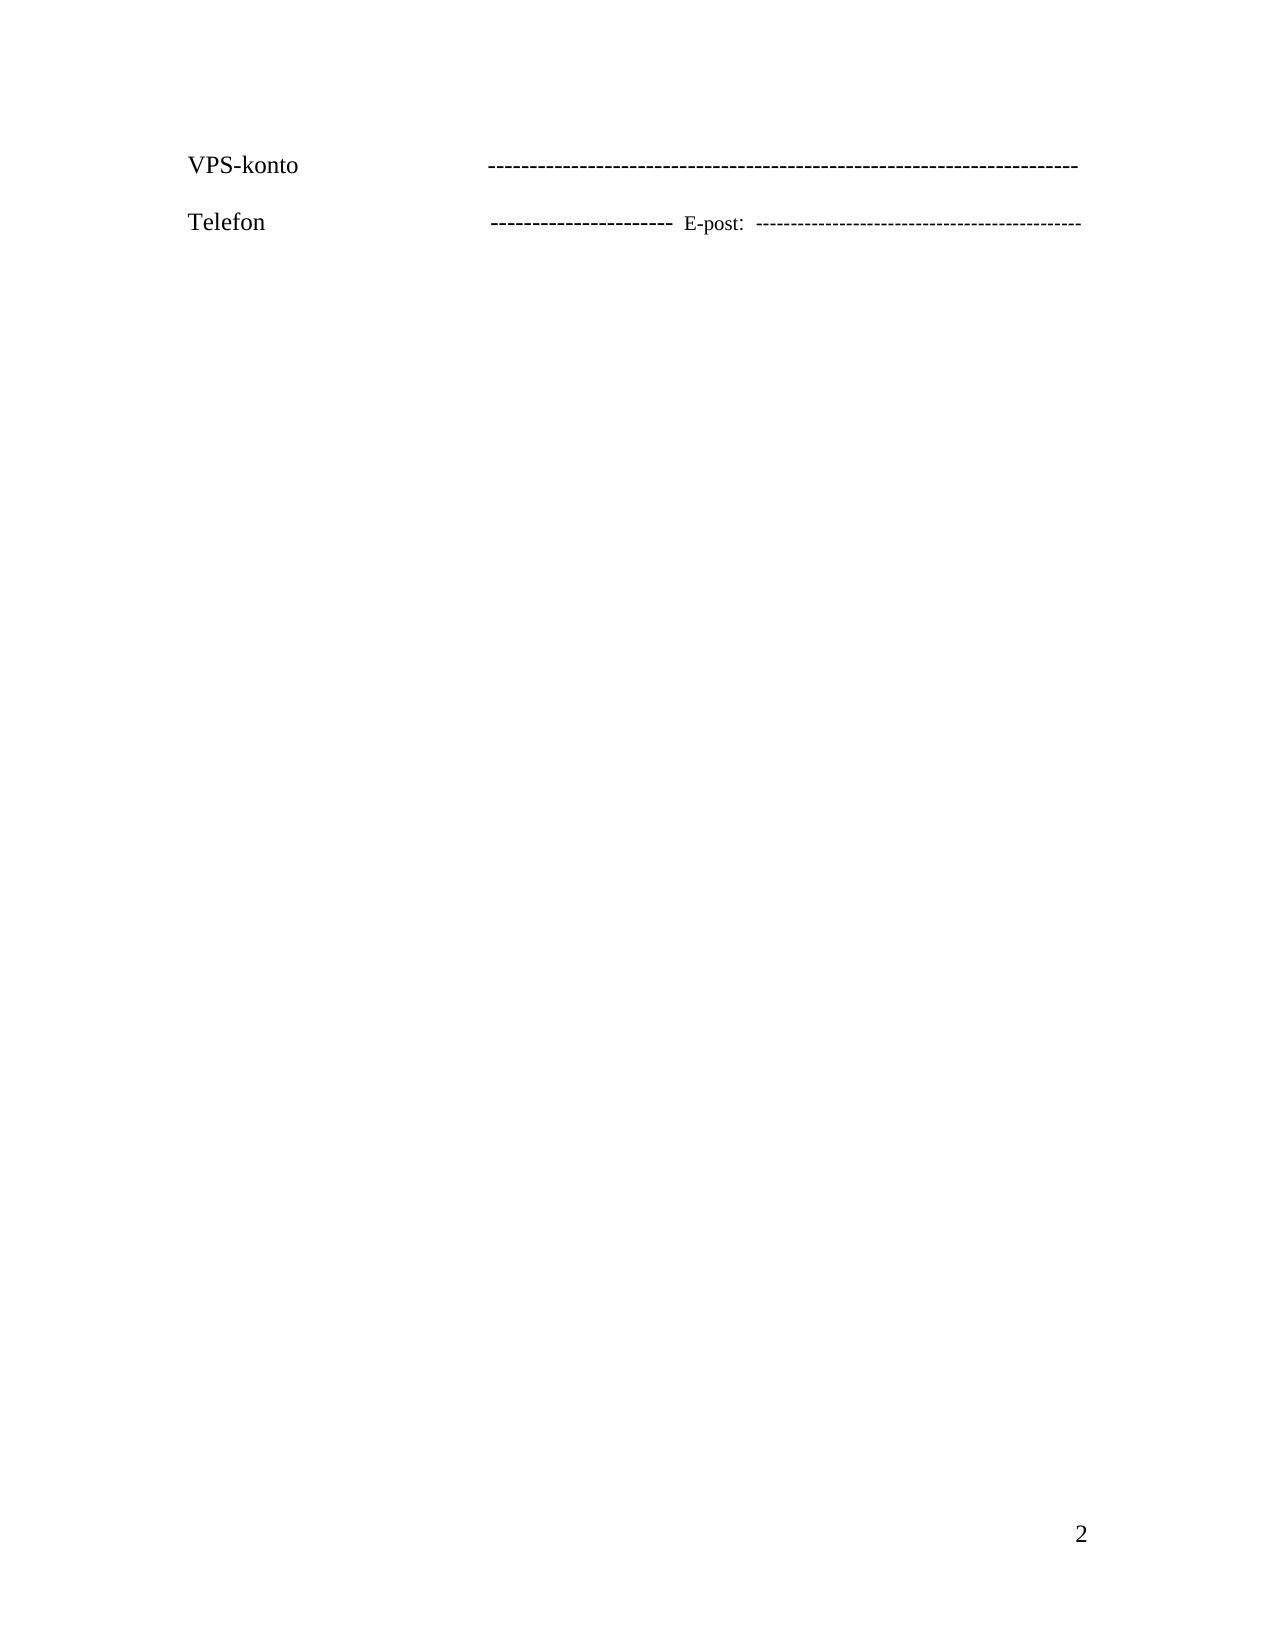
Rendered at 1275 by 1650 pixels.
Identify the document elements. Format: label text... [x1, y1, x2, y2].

text Telefon ---------------------- E-post: ----------------------------------------------- [187, 207, 1087, 236]
text VPS-konto ----------------------------------------------------------------------- [187, 150, 1087, 179]
